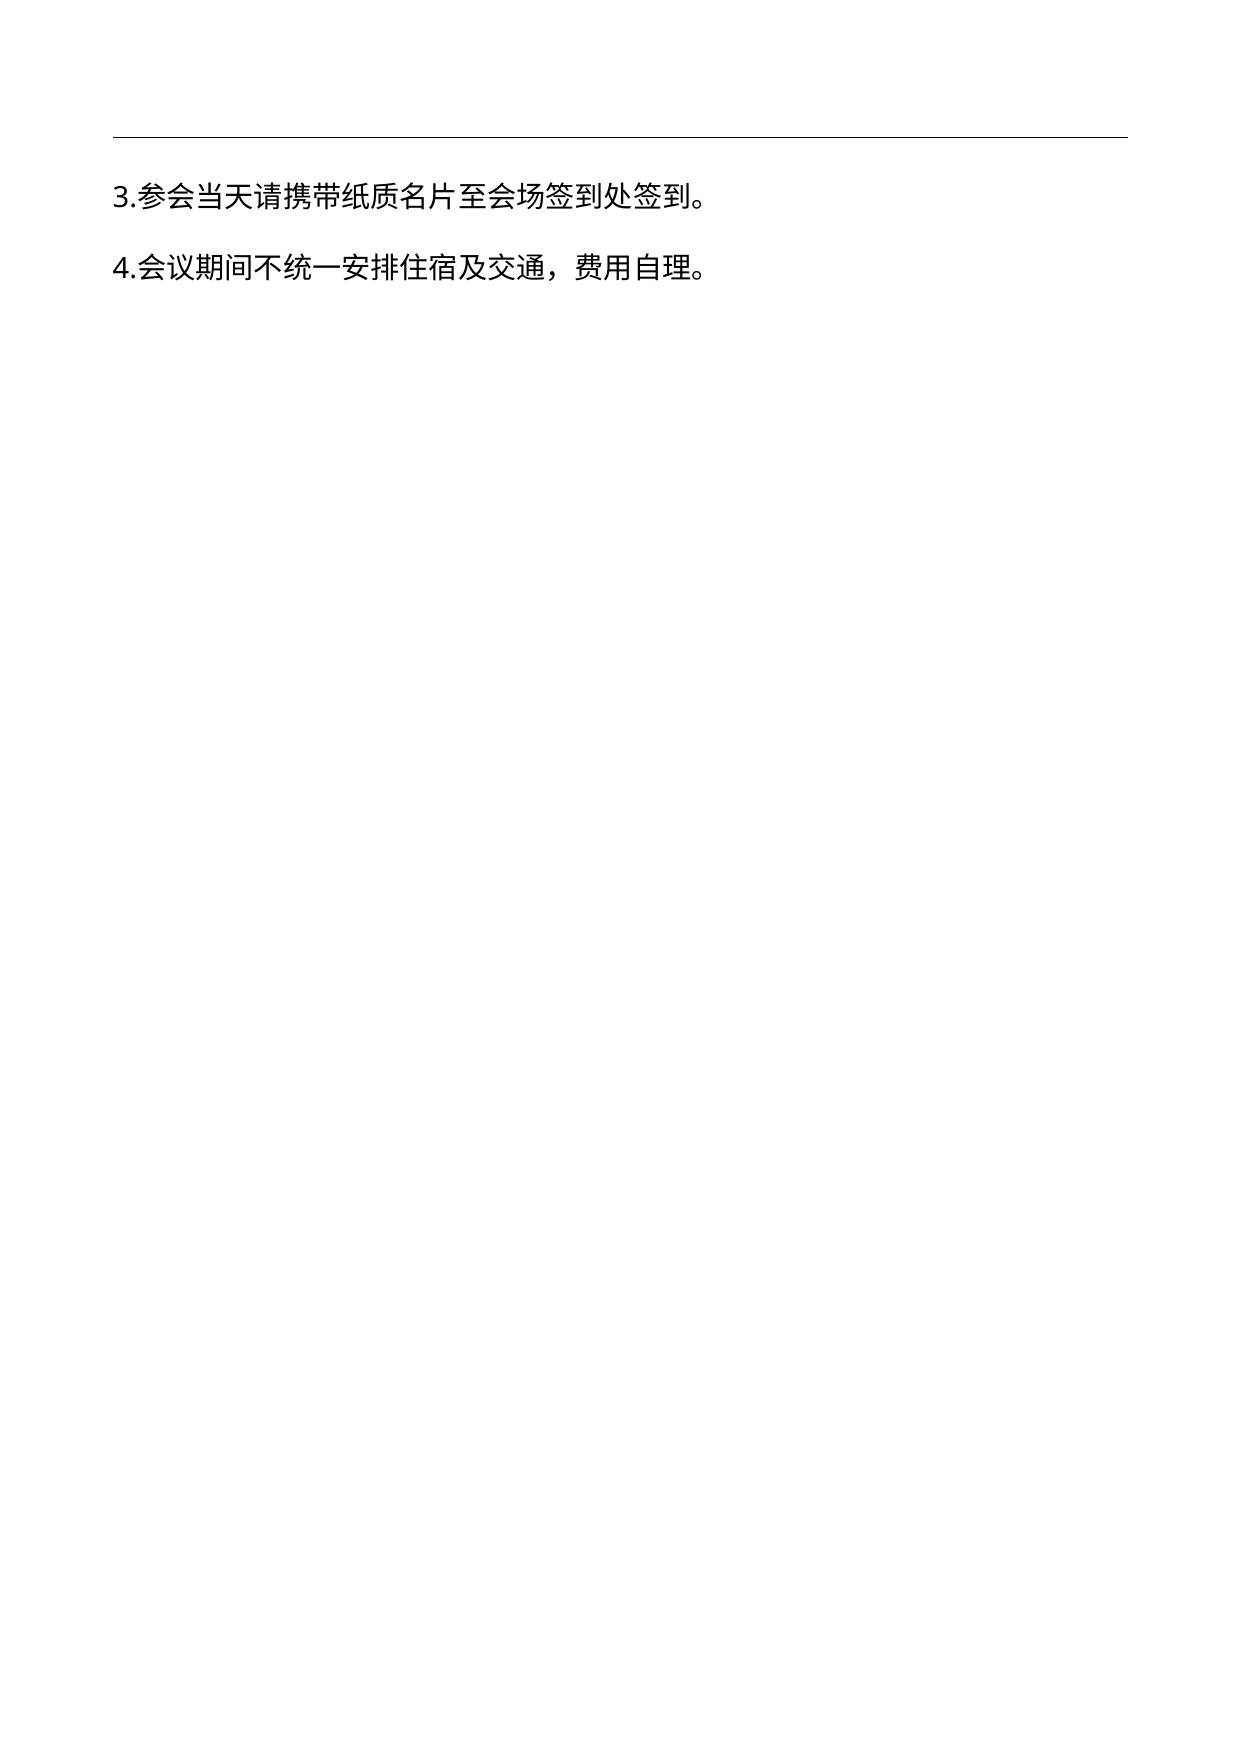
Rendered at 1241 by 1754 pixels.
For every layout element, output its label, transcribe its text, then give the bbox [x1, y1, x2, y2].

text 4.会议期间不统一安排住宿及交通，费用自理。 [112, 233, 1128, 298]
text 3.参会当天请携带纸质名片至会场签到处签到。 [112, 162, 1128, 227]
